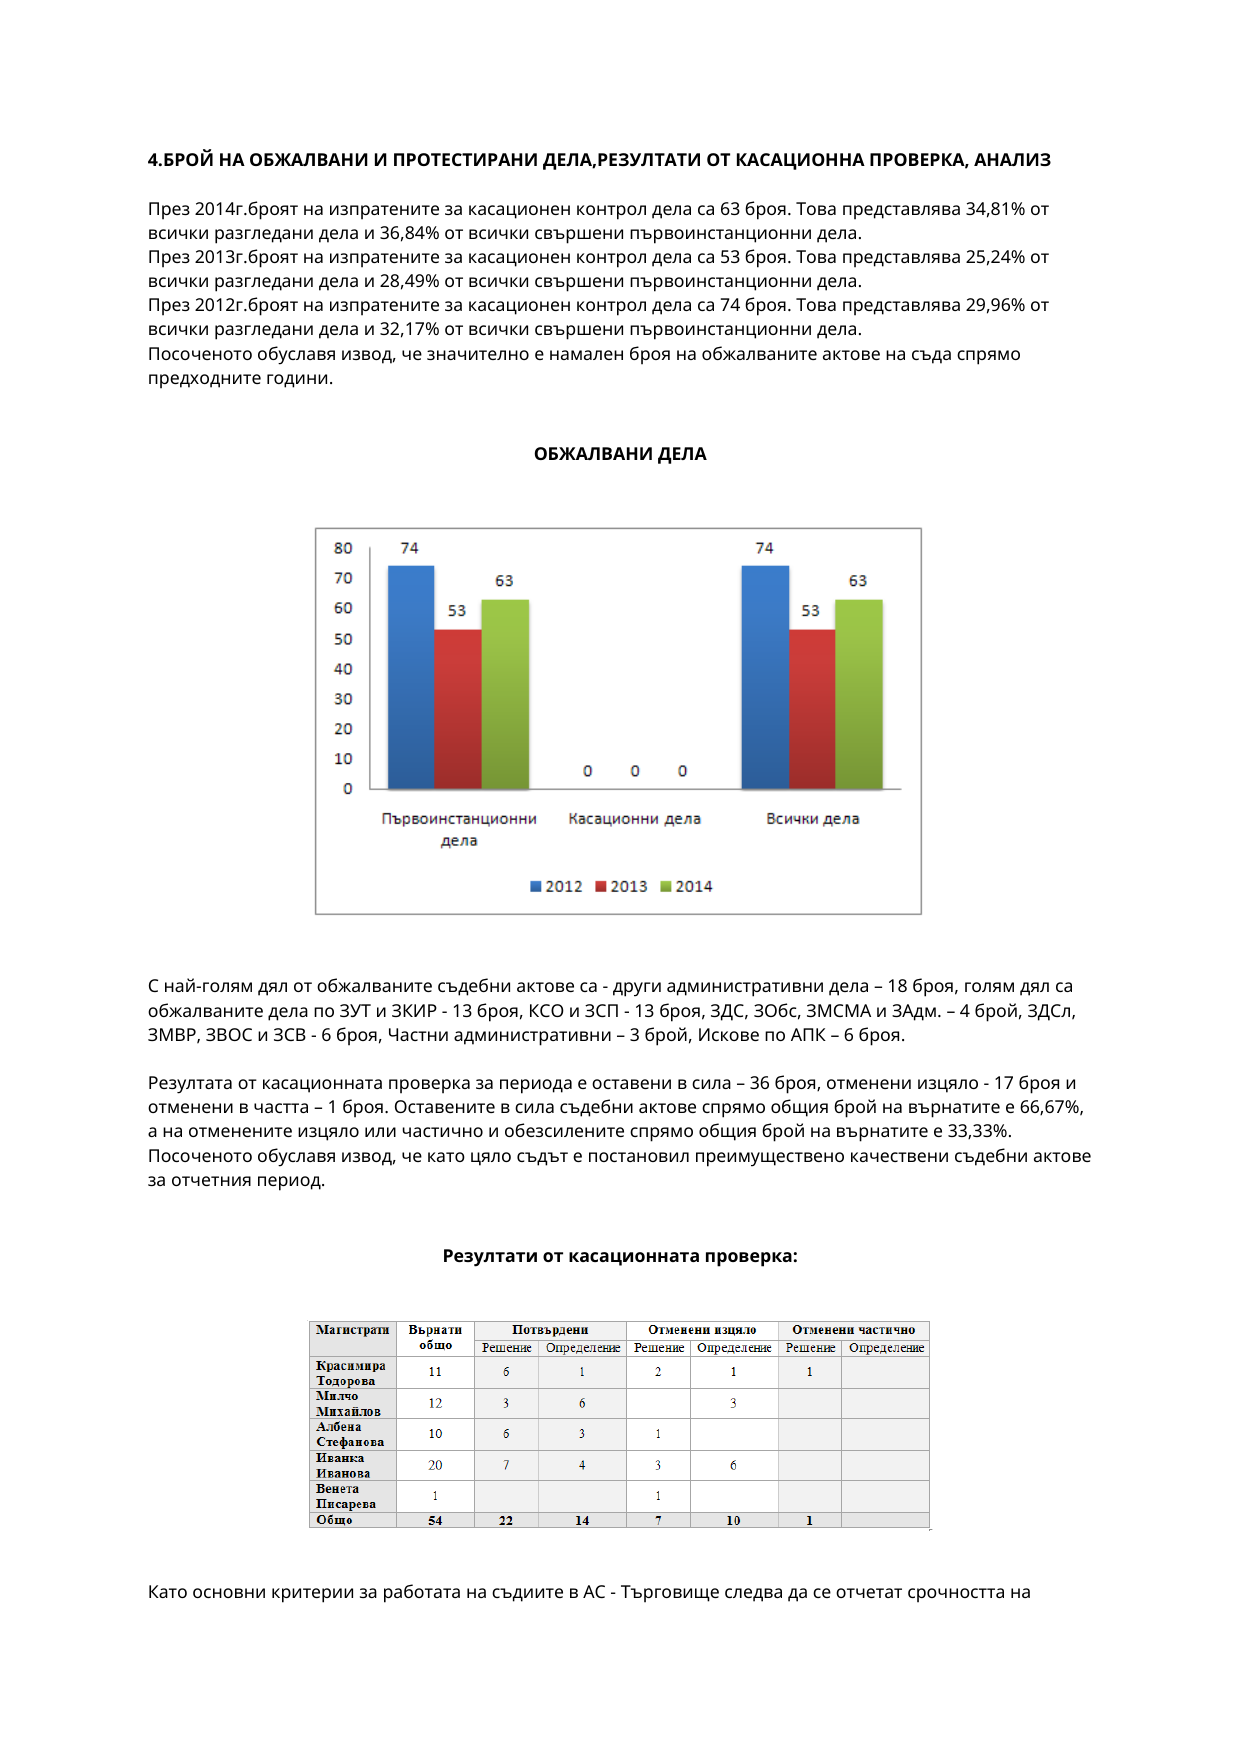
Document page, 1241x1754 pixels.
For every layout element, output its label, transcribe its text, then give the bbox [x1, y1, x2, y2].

text Резултати от касационната проверка: [148, 1244, 1093, 1268]
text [148, 148, 1093, 441]
text С най-голям дял от обжалваните съдебни актове са - други административни дела – 18 броя, голям дял са обжалваните дела по ЗУТ и ЗКИР - 13 броя, КСО и ЗСП - 13 броя, ЗДС, ЗОбс, ЗМСМА и ЗАдм. – 4 брой, ЗДСл, ЗМВР, ЗВОС и ЗСВ - 6 броя, Частни административни – 3 брой, Искове по АПК – 6 броя. Резултата от касационната проверка за периода е оставени в сила – 36 броя, отменени изцяло - 17 броя и отменени в частта – 1 броя. Оставените в сила съдебни актове спрямо общия брой на върнатите е 66,67%, а на отменените изцяло или частично и обезсилените спрямо общия брой на върнатите е 33,33%. Посоченото обуславя извод, че като цяло съдът е постановил преимуществено качествени съдебни актове за отчетния период. [148, 926, 1093, 1244]
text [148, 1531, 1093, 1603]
text ОБЖАЛВАНИ ДЕЛА [148, 441, 1093, 466]
picture [307, 1320, 933, 1531]
picture [307, 517, 933, 926]
